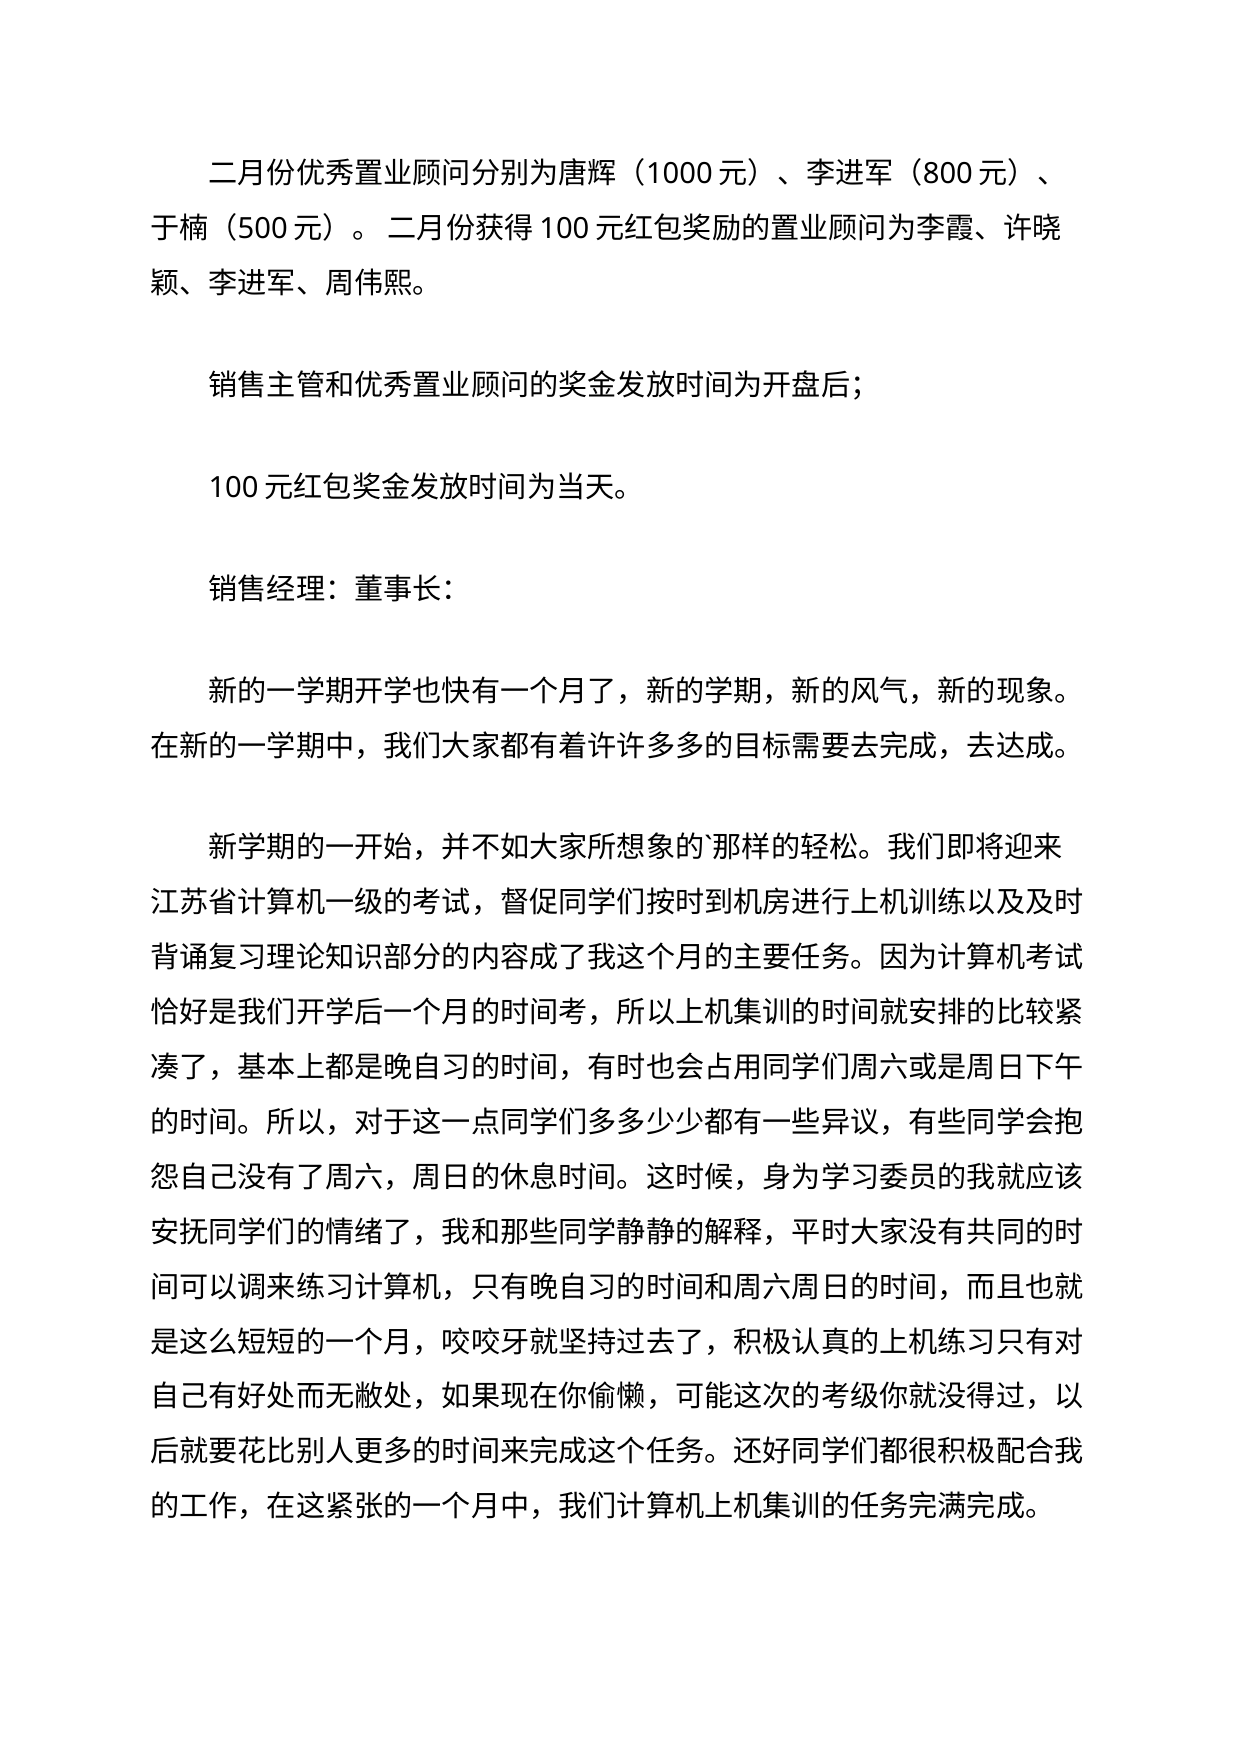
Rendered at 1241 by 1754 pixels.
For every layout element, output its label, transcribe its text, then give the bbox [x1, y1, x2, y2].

text 二月份优秀置业顾问分别为唐辉（1000元）、李进军（800元）、于楠（500元）。 二月份获得100元红包奖励的置业顾问为李霞、许晓颖、李进军、周伟熙。 [150, 150, 1090, 302]
text 销售主管和优秀置业顾问的奖金发放时间为开盘后； [150, 362, 1090, 404]
text 销售经理：董事长： [150, 566, 1090, 608]
text 新的一学期开学也快有一个月了，新的学期，新的风气，新的现象。在新的一学期中，我们大家都有着许许多多的目标需要去完成，去达成。 [150, 667, 1090, 764]
text 100元红包奖金发放时间为当天。 [150, 463, 1090, 506]
text 新学期的一开始，并不如大家所想象的`那样的轻松。我们即将迎来江苏省计算机一级的考试，督促同学们按时到机房进行上机训练以及及时背诵复习理论知识部分的内容成了我这个月的主要任务。因为计算机考试恰好是我们开学后一个月的时间考，所以上机集训的时间就安排的比较紧凑了，基本上都是晚自习的时间，有时也会占用同学们周六或是周日下午的时间。所以，对于这一点同学们多多少少都有一些异议，有些同学会抱怨自己没有了周六，周日的休息时间。这时候，身为学习委员的我就应该安抚同学们的情绪了，我和那些同学静静的解释，平时大家没有共同的时间可以调来练习计算机，只有晚自习的时间和周六周日的时间，而且也就是这么短短的一个月，咬咬牙就坚持过去了，积极认真的上机练习只有对自己有好处而无敝处，如果现在你偷懒，可能这次的考级你就没得过，以后就要花比别人更多的时间来完成这个任务。还好同学们都很积极配合我的工作，在这紧张的一个月中，我们计算机上机集训的任务完满完成。 [150, 824, 1090, 1525]
